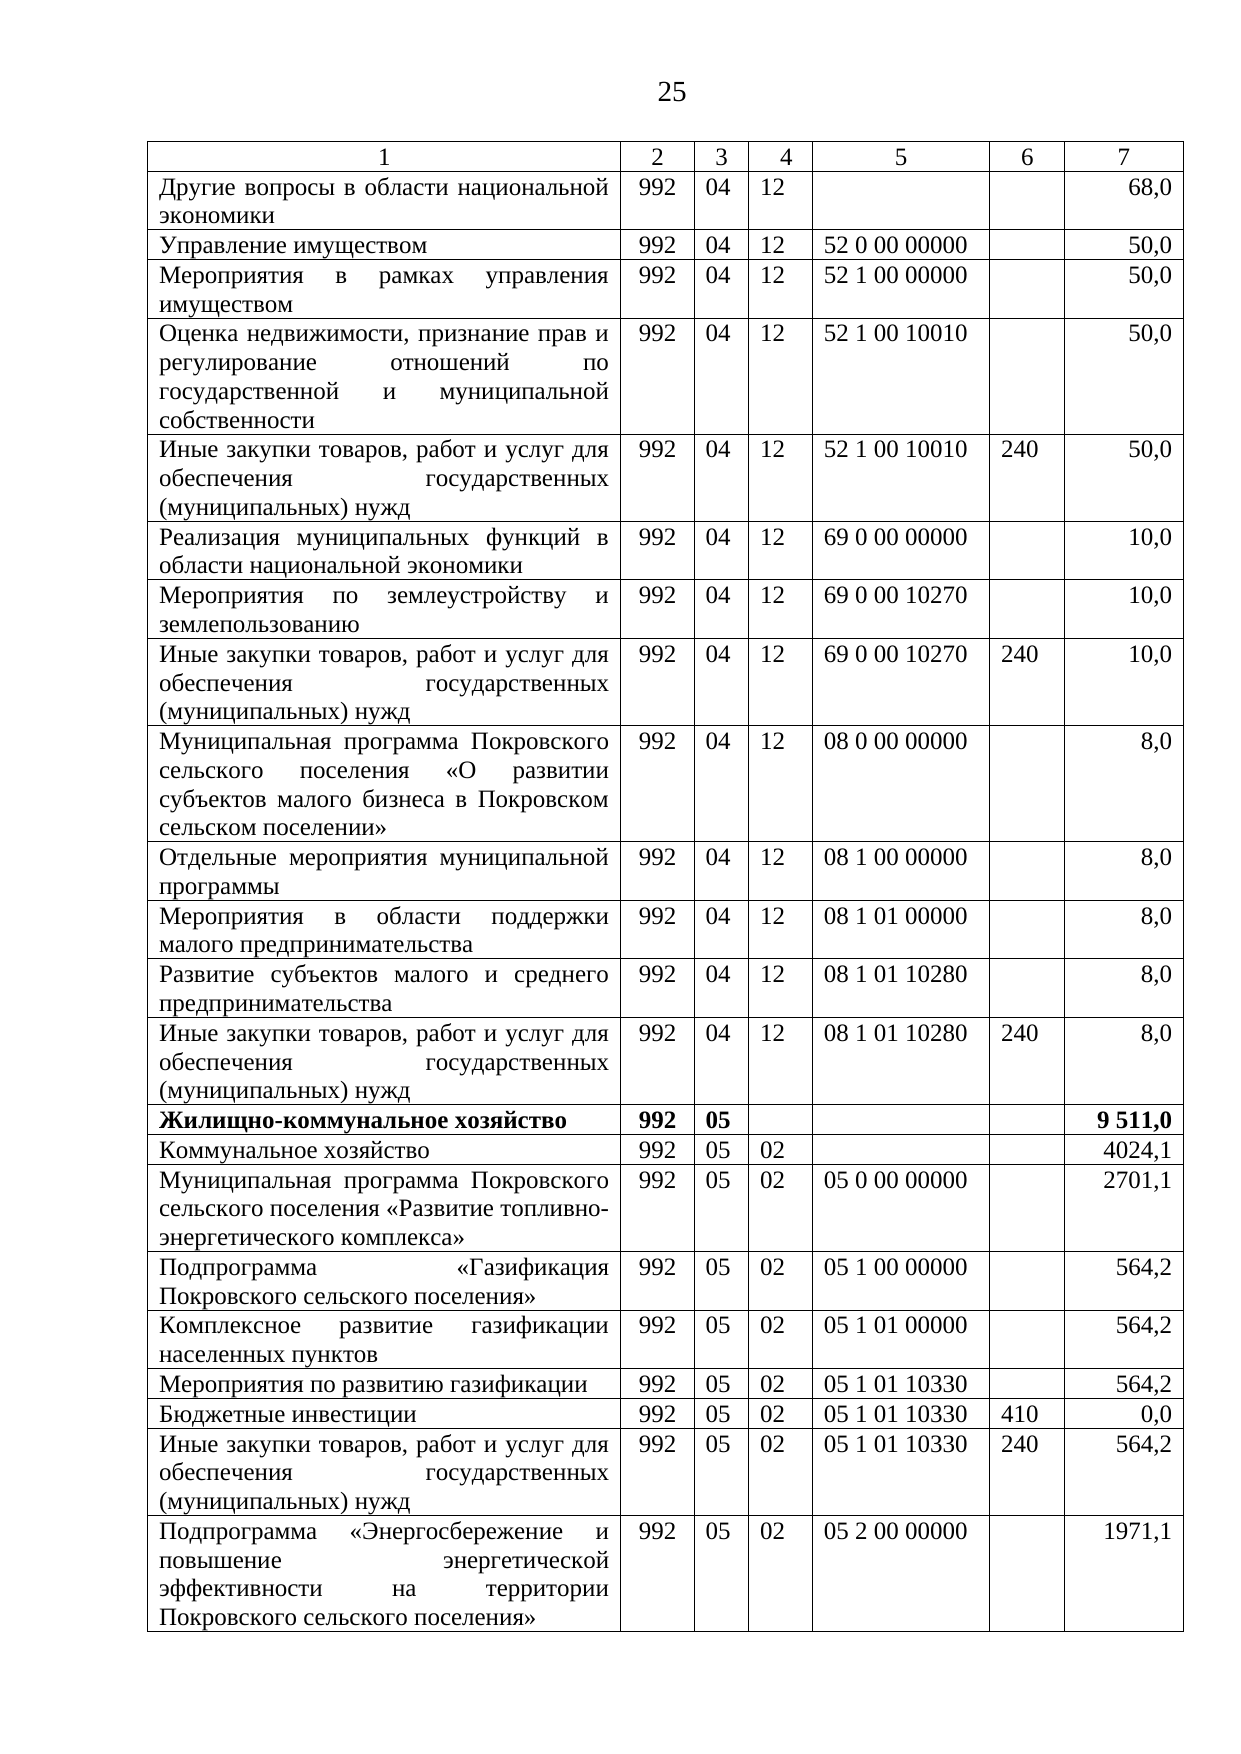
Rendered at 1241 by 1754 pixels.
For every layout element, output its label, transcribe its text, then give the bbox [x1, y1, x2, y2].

table_cell 04 [695, 522, 748, 579]
table_cell [990, 319, 1064, 433]
table_cell 04 [695, 580, 748, 638]
table_cell 52 0 00 00000 [813, 230, 989, 259]
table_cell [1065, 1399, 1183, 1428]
table_cell 10,0 [1065, 522, 1183, 579]
table_cell [990, 522, 1064, 579]
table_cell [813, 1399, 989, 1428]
table_cell 992 [621, 726, 694, 841]
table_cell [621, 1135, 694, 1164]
table_cell 69 0 00 10270 [813, 580, 989, 638]
table_cell 10,0 [1065, 639, 1183, 725]
table_cell 240 [990, 435, 1064, 521]
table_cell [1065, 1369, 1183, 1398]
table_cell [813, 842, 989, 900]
table_cell 12 [749, 260, 812, 317]
table_cell 12 [749, 726, 812, 841]
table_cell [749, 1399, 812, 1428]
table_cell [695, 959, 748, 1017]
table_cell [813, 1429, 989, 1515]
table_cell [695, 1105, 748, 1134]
table_cell 08 0 00 00000 [813, 726, 989, 841]
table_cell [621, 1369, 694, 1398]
table_cell 04 [695, 726, 748, 841]
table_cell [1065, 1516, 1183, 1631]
table_cell 04 [695, 319, 748, 433]
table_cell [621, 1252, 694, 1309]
table_cell Реализация муниципальных функций в области национальной экономики [148, 522, 620, 579]
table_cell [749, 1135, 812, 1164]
table_cell 50,0 [1065, 260, 1183, 317]
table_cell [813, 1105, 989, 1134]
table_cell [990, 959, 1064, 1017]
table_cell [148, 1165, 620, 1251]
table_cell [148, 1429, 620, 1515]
table_cell 992 [621, 260, 694, 317]
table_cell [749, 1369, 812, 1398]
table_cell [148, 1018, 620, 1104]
table_cell 04 [695, 435, 748, 521]
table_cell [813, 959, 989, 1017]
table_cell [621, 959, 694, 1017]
table_cell 12 [749, 639, 812, 725]
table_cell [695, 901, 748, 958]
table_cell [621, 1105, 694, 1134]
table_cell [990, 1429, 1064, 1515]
table_header 7 [1065, 142, 1183, 171]
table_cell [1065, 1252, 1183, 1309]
table_cell 12 [749, 522, 812, 579]
table_header 2 [621, 142, 694, 171]
table_cell Другие вопросы в области национальной экономики [148, 172, 620, 229]
table_cell [990, 726, 1064, 841]
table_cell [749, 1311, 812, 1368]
table_cell 10,0 [1065, 580, 1183, 638]
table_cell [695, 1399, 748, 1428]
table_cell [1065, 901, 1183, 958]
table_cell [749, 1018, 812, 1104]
table_cell 992 [621, 230, 694, 259]
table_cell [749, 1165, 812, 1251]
table_cell 50,0 [1065, 230, 1183, 259]
table_cell 992 [621, 522, 694, 579]
table_cell 04 [695, 172, 748, 229]
table_cell Мероприятия по землеустройству и землепользованию [148, 580, 620, 638]
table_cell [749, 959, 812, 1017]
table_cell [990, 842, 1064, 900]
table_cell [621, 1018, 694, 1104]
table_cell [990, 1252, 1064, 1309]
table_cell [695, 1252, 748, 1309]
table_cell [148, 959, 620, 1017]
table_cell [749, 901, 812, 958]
table_cell 12 [749, 172, 812, 229]
table_cell 04 [695, 260, 748, 317]
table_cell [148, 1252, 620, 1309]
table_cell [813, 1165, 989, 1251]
table_cell 12 [749, 580, 812, 638]
table_cell 50,0 [1065, 435, 1183, 521]
table_cell 68,0 [1065, 172, 1183, 229]
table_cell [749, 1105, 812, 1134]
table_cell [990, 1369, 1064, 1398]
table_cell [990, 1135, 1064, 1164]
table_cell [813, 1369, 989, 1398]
table_cell 50,0 [1065, 319, 1183, 433]
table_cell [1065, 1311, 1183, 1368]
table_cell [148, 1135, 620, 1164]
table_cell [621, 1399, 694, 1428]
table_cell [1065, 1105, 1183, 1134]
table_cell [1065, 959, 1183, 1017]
table_cell 69 0 00 00000 [813, 522, 989, 579]
table_cell 992 [621, 639, 694, 725]
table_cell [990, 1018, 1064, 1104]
table_header 5 [813, 142, 989, 171]
table_cell 992 [621, 580, 694, 638]
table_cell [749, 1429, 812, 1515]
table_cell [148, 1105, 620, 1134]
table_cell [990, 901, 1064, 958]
table_header 6 [990, 142, 1064, 171]
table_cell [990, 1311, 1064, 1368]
table_cell 12 [749, 435, 812, 521]
table_cell Мероприятия в рамках управления имуществом [148, 260, 620, 317]
table_cell [990, 260, 1064, 317]
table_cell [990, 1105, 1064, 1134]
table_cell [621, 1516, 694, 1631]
table_cell [990, 172, 1064, 229]
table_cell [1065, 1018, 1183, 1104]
table_cell Иные закупки товаров, работ и услуг для обеспечения государственных (муниципальных) нужд [148, 435, 620, 521]
table_cell 12 [749, 319, 812, 433]
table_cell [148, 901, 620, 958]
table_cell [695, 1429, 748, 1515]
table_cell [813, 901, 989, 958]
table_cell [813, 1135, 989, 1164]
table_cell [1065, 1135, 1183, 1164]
table_cell 12 [749, 230, 812, 259]
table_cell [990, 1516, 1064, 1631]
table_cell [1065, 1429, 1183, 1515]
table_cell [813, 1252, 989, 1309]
table_cell Оценка недвижимости, признание прав и регулирование отношений по государственной и муниципальной собственности [148, 319, 620, 433]
table_cell Иные закупки товаров, работ и услуг для обеспечения государственных (муниципальных) нужд [148, 639, 620, 725]
table_cell 52 1 00 10010 [813, 435, 989, 521]
table_cell 240 [990, 639, 1064, 725]
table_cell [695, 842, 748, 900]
table_cell 69 0 00 10270 [813, 639, 989, 725]
table_cell 992 [621, 172, 694, 229]
table_cell Управление имуществом [148, 230, 620, 259]
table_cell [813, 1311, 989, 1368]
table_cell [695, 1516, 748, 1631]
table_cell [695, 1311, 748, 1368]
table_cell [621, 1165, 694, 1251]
table_header 1 [148, 142, 620, 171]
table_cell 8,0 [1065, 726, 1183, 841]
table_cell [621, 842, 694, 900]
table_cell 992 [621, 435, 694, 521]
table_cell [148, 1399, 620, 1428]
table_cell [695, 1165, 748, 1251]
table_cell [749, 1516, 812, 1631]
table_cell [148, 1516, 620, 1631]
table_cell 04 [695, 230, 748, 259]
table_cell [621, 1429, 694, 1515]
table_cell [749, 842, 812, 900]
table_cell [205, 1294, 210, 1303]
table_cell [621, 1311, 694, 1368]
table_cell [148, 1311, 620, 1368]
table_header 3 [695, 142, 748, 171]
table_cell 04 [695, 639, 748, 725]
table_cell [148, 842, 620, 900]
table_cell [813, 172, 989, 229]
table_cell Муниципальная программа Покровского сельского поселения «О развитии субъектов малого бизнеса в Покровском сельском поселении» [148, 726, 620, 841]
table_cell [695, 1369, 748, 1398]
table_cell [990, 230, 1064, 259]
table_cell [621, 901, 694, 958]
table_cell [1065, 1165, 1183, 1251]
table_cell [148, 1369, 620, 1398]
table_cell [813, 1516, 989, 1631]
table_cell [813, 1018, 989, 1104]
table_header 4 [749, 142, 812, 171]
table_cell 52 1 00 10010 [813, 319, 989, 433]
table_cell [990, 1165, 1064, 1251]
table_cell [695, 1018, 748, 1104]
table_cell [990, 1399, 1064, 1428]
table_cell 992 [621, 319, 694, 433]
table_cell 52 1 00 00000 [813, 260, 989, 317]
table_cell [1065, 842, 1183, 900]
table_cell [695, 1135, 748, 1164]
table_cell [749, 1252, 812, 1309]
table_cell [990, 580, 1064, 638]
